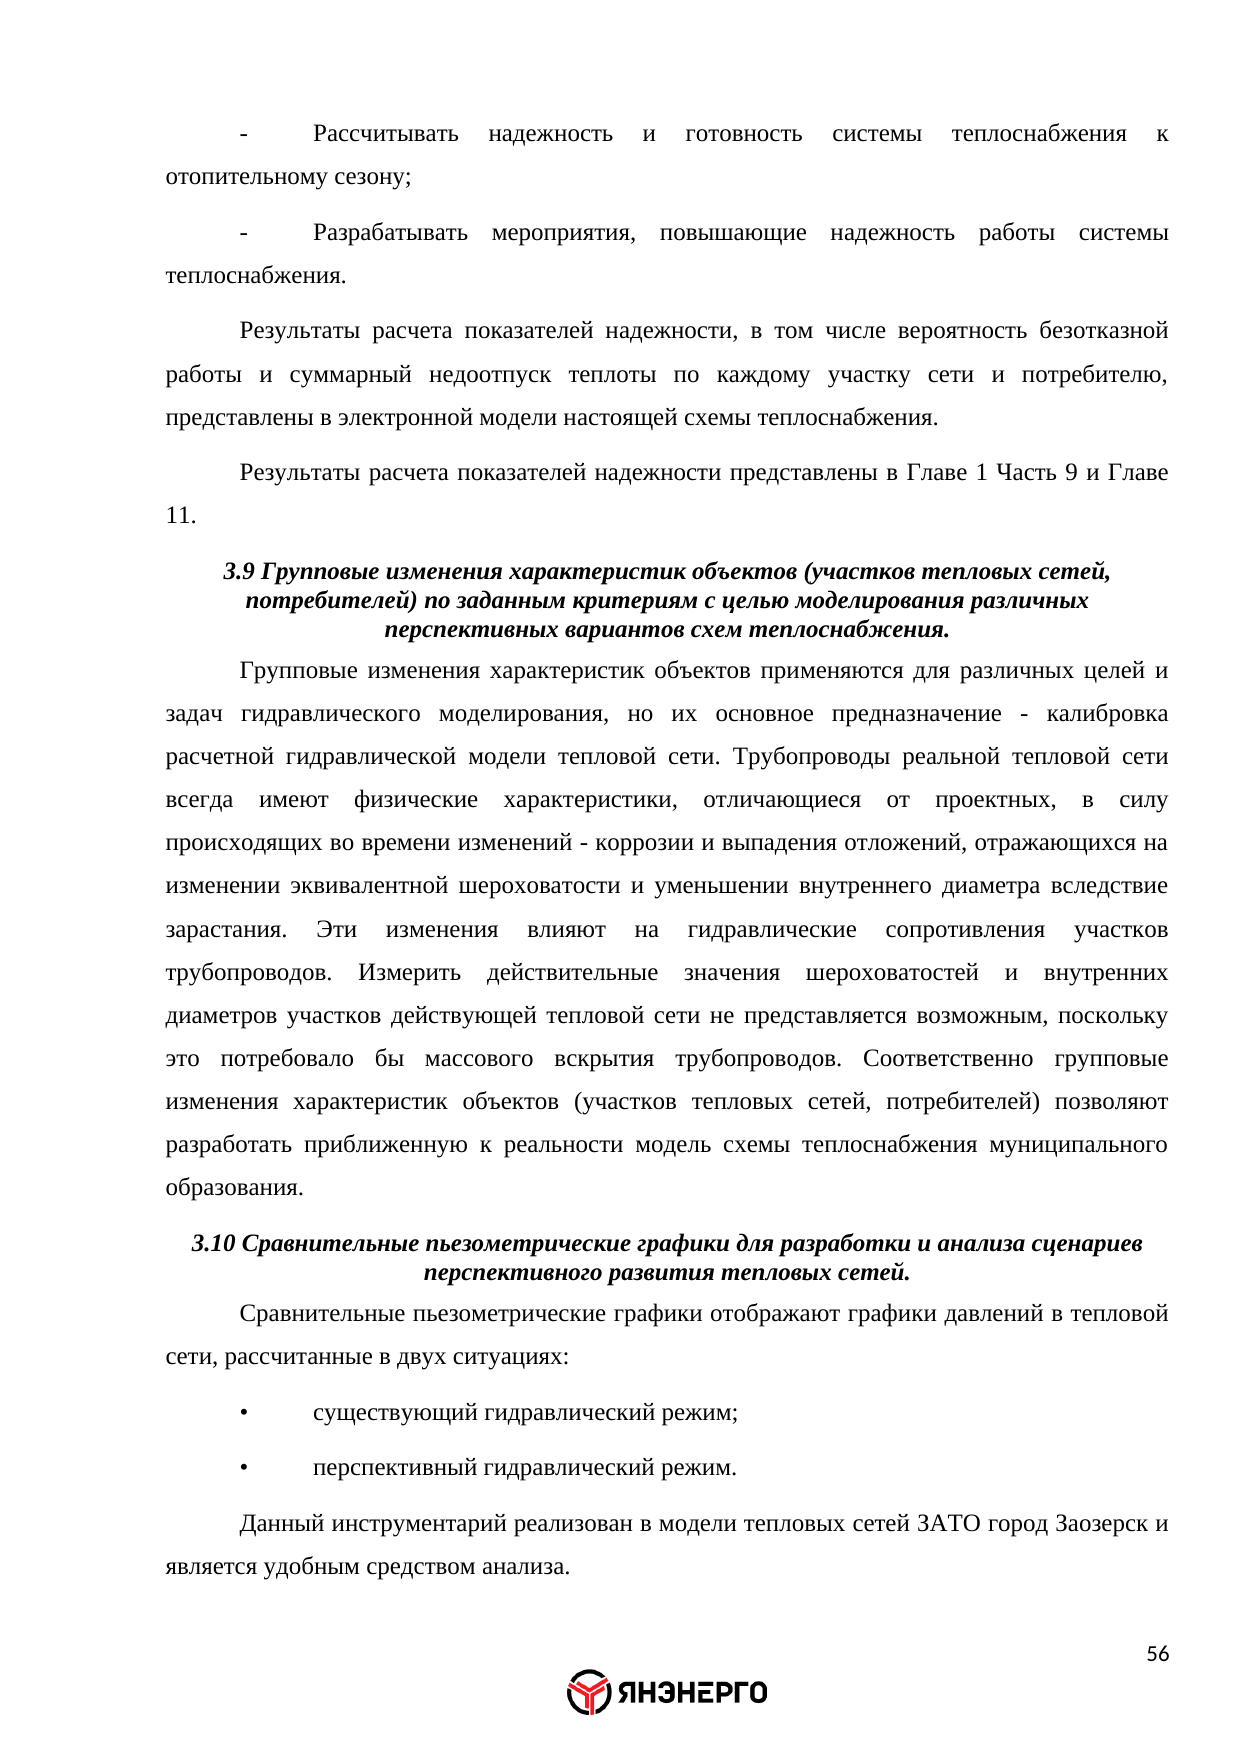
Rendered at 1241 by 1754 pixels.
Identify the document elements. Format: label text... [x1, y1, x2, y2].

text • существующий гидравлический режим; [165, 1397, 1169, 1426]
subtitle 3.9 Групповые изменения характеристик объектов (участков тепловых сетей, потребителей) по заданным критериям с целью моделирования различных перспективных вариантов схем теплоснабжения. [165, 556, 1169, 642]
text Данный инструментарий реализован в модели тепловых сетей ЗАТО город Заозерск и является удобным средством анализа. [165, 1508, 1169, 1580]
text Результаты расчета показателей надежности представлены в Главе 1 Часть 9 и Главе 11. [165, 457, 1169, 529]
text Групповые изменения характеристик объектов применяются для различных целей и задач гидравлического моделирования, но их основное предназначение - калибровка расчетной гидравлической модели тепловой сети. Трубопроводы реальной тепловой сети всегда имеют физические характеристики, отличающиеся от проектных, в силу происходящих во времени изменений - коррозии и выпадения отложений, отражающихся на изменении эквивалентной шероховатости и уменьшении внутреннего диаметра вследствие зарастания. Эти изменения влияют на гидравлические сопротивления участков трубопроводов. Измерить действительные значения шероховатостей и внутренних диаметров участков действующей тепловой сети не представляется возможным, поскольку это потребовало бы массового вскрытия трубопроводов. Соответственно групповые изменения характеристик объектов (участков тепловых сетей, потребителей) позволяют разработать приближенную к реальности модель схемы теплоснабжения муниципального образования. [165, 655, 1169, 1201]
text Сравнительные пьезометрические графики отображают графики давлений в тепловой сети, рассчитанные в двух ситуациях: [165, 1298, 1169, 1370]
text Результаты расчета показателей надежности, в том числе вероятность безотказной работы и суммарный недоотпуск теплоты по каждому участку сети и потребителю, представлены в электронной модели настоящей схемы теплоснабжения. [165, 316, 1169, 431]
text • перспективный гидравлический режим. [165, 1452, 1169, 1481]
subtitle 3.10 Сравнительные пьезометрические графики для разработки и анализа сценариев перспективного развития тепловых сетей. [165, 1228, 1169, 1286]
text - Рассчитывать надежность и готовность системы теплоснабжения к отопительному сезону; [165, 118, 1169, 190]
text - Разрабатывать мероприятия, повышающие надежность работы системы теплоснабжения. [165, 217, 1169, 289]
picture [564, 1666, 771, 1720]
